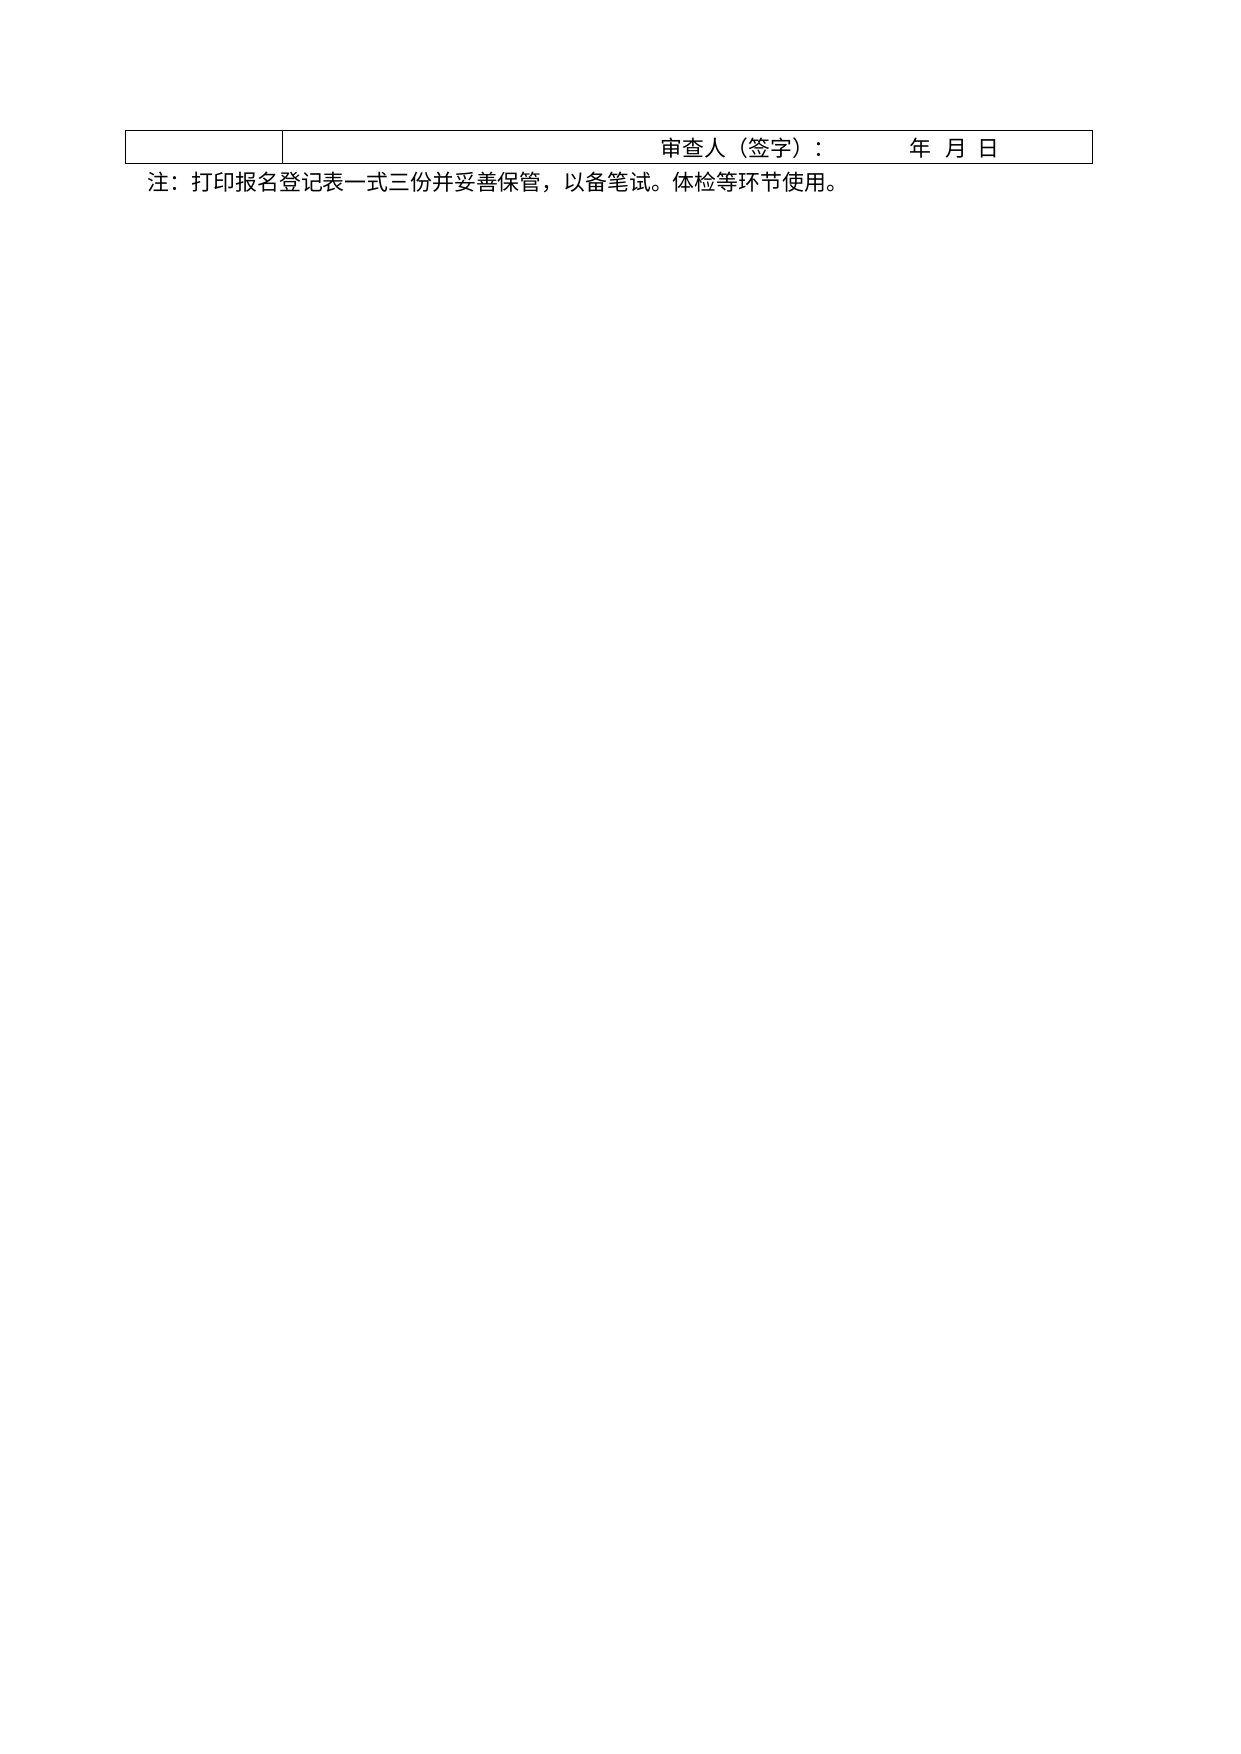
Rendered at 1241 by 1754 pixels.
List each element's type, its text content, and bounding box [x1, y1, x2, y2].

table_cell 资格审查意见 [126, 131, 282, 163]
text 注：打印报名登记表一式三份并妥善保管，以备笔试。体检等环节使用。 [148, 164, 1122, 197]
table_cell 审查人（签字）： 年 月 日 [283, 131, 1092, 163]
